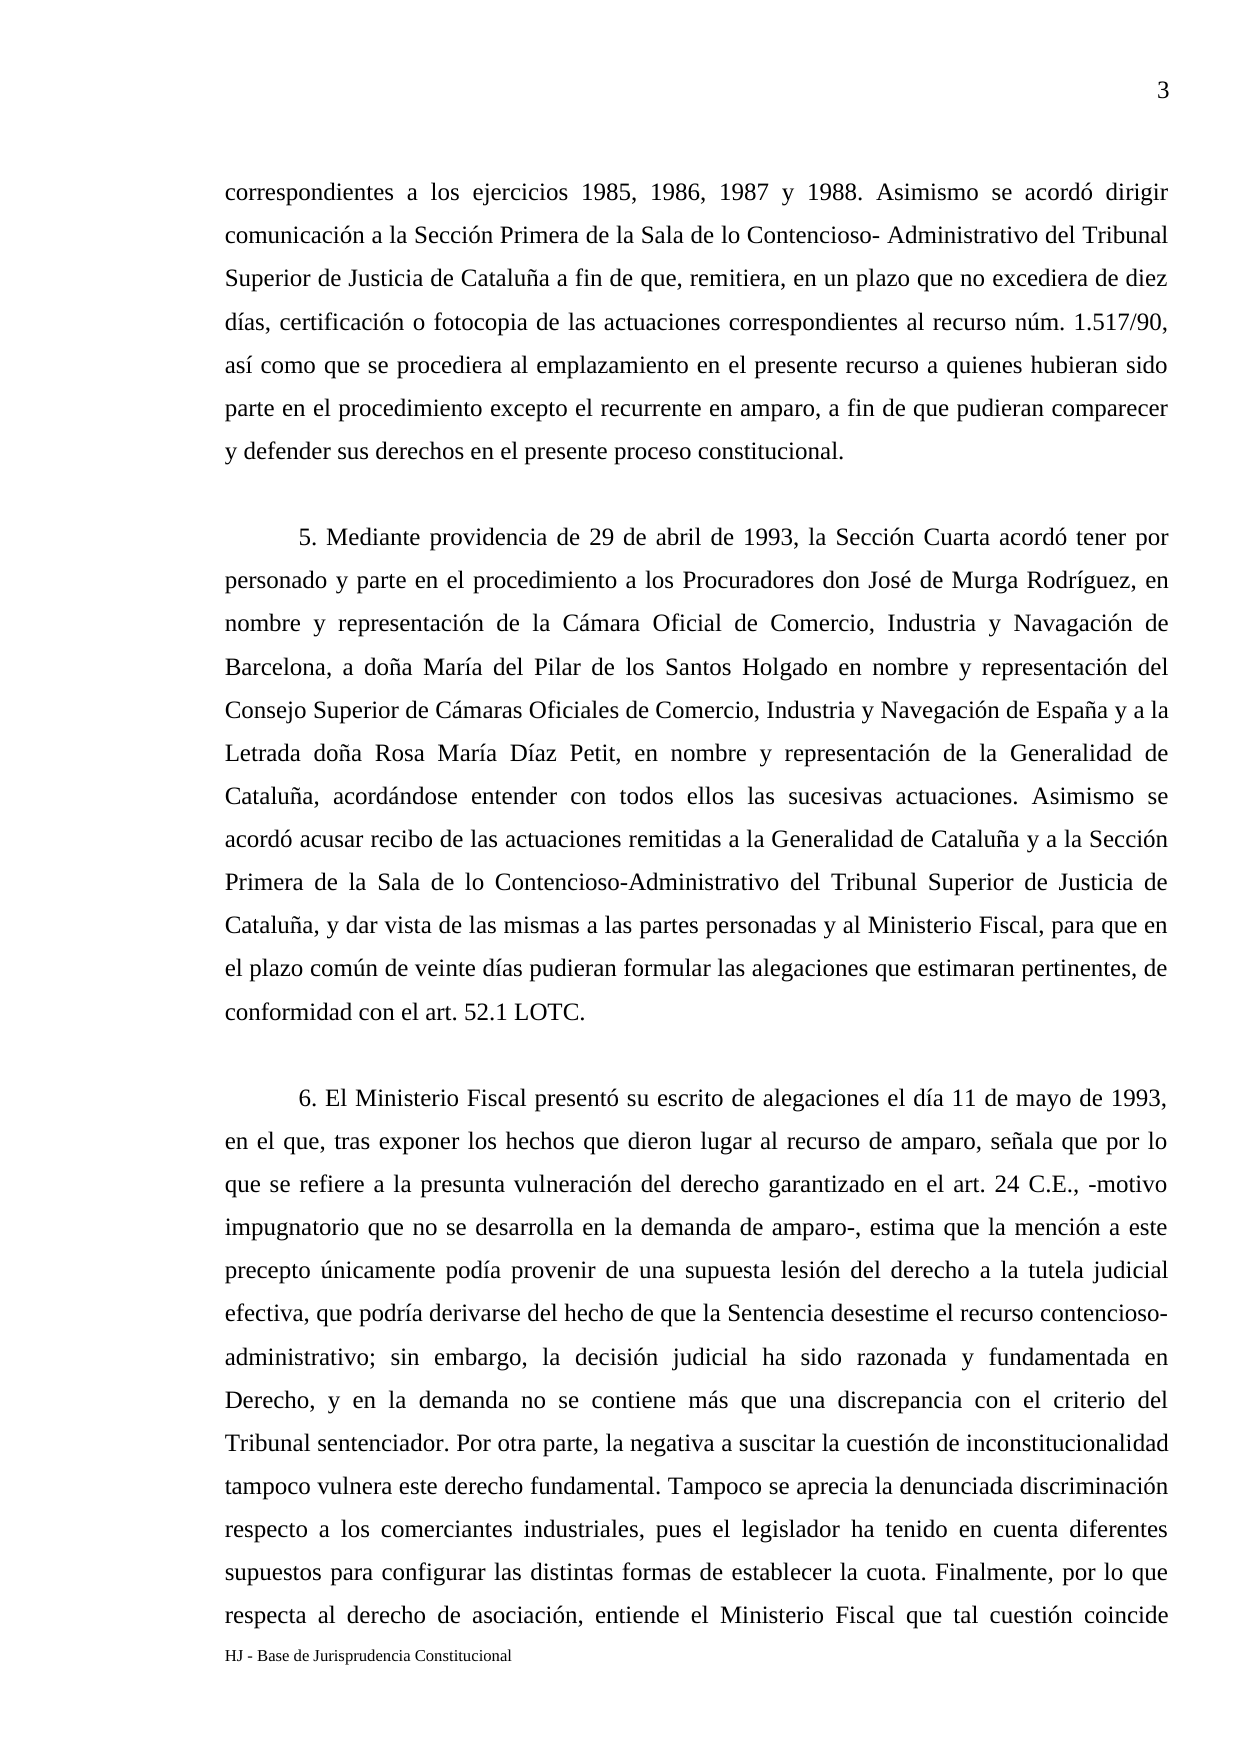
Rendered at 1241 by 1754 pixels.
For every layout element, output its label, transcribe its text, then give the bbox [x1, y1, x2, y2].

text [224, 177, 1169, 465]
text 5. Mediante providencia de 29 de abril de 1993, la Sección Cuarta acordó tener por personado y parte en el procedimiento a los Procuradores don José de Murga Rodríguez, en nombre y representación de la Cámara Oficial de Comercio, Industria y Navagación de Barcelona, a doña María del Pilar de los Santos Holgado en nombre y representación del Consejo Superior de Cámaras Oficiales de Comercio, Industria y Navegación de España y a la Letrada doña Rosa María Díaz Petit, en nombre y representación de la Generalidad de Cataluña, acordándose entender con todos ellos las sucesivas actuaciones. Asimismo se acordó acusar recibo de las actuaciones remitidas a la Generalidad de Cataluña y a la Sección Primera de la Sala de lo Contencioso-Administrativo del Tribunal Superior de Justicia de Cataluña, y dar vista de las mismas a las partes personadas y al Ministerio Fiscal, para que en el plazo común de veinte días pudieran formular las alegaciones que estimaran pertinentes, de conformidad con el art. 52.1 LOTC. [224, 522, 1169, 1025]
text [224, 1083, 1169, 1629]
